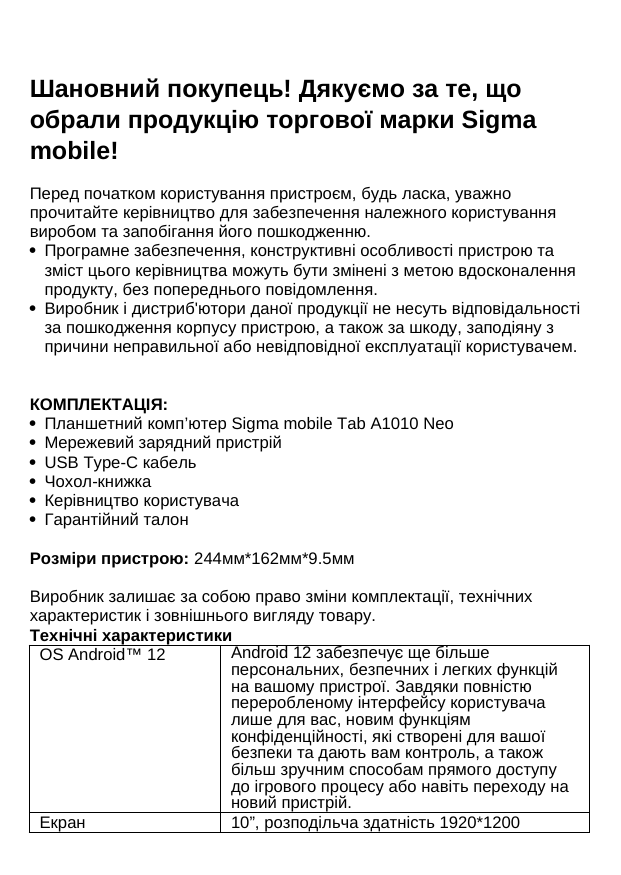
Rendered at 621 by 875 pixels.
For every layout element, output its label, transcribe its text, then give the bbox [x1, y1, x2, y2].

table_cell Екран [30, 813, 220, 832]
list USB Type-C кабель [29, 452, 591, 472]
list Виробник і дистриб'ютори даної продукції не несуть відповідальності за пошкодження корпусу пристрою, а також за шкоду, заподіяну з причини неправильної або невідповідної експлуатації користувачем. [29, 299, 591, 356]
list Керівництво користувача [29, 491, 591, 510]
list Чохол-книжка [29, 472, 591, 491]
table_cell 10”, розподільча здатність 1920*1200 [221, 813, 589, 832]
text Виробник залишає за собою право зміни комплектації, технічних характеристик і зовнішнього вигляду товару. [29, 587, 591, 625]
list Програмне забезпечення, конструктивні особливості пристрою та зміст цього керівництва можуть бути змінені з метою вдосконалення продукту, без попереднього повідомлення. [29, 241, 591, 299]
text Технічні характеристики [29, 625, 591, 644]
table_header OS Android™ 12 [30, 646, 220, 812]
list Планшетний комп’ютер Sigma mobile Tab A1010 Neo [29, 414, 591, 433]
text Розміри пристрою: 244мм*162мм*9.5мм [29, 549, 591, 568]
text Перед початком користування пристроєм, будь ласка, уважно прочитайте керівництво для забезпечення належного користування виробом та запобігання його пошкодженню. [29, 184, 591, 241]
list Мережевий зарядний пристрій [29, 433, 591, 452]
text КОМПЛЕКТАЦІЯ: [29, 395, 591, 414]
text Шановний покупець! Дякуємо за те, що обрали продукцію торгової марки Sigma mobile! [29, 74, 591, 165]
table_header Android 12 забезпечує ще більше персональних, безпечних і легких функцій на вашому пристрої. Завдяки повністю переробленому інтерфейсу користувача лише для вас, новим функціям конфіденційності, які створені для вашої безпеки та дають вам контроль, а також більш зручним способам прямого доступу до ігрового процесу або навіть переходу на новий пристрій. [221, 646, 589, 812]
list Гарантійний талон [29, 510, 591, 529]
